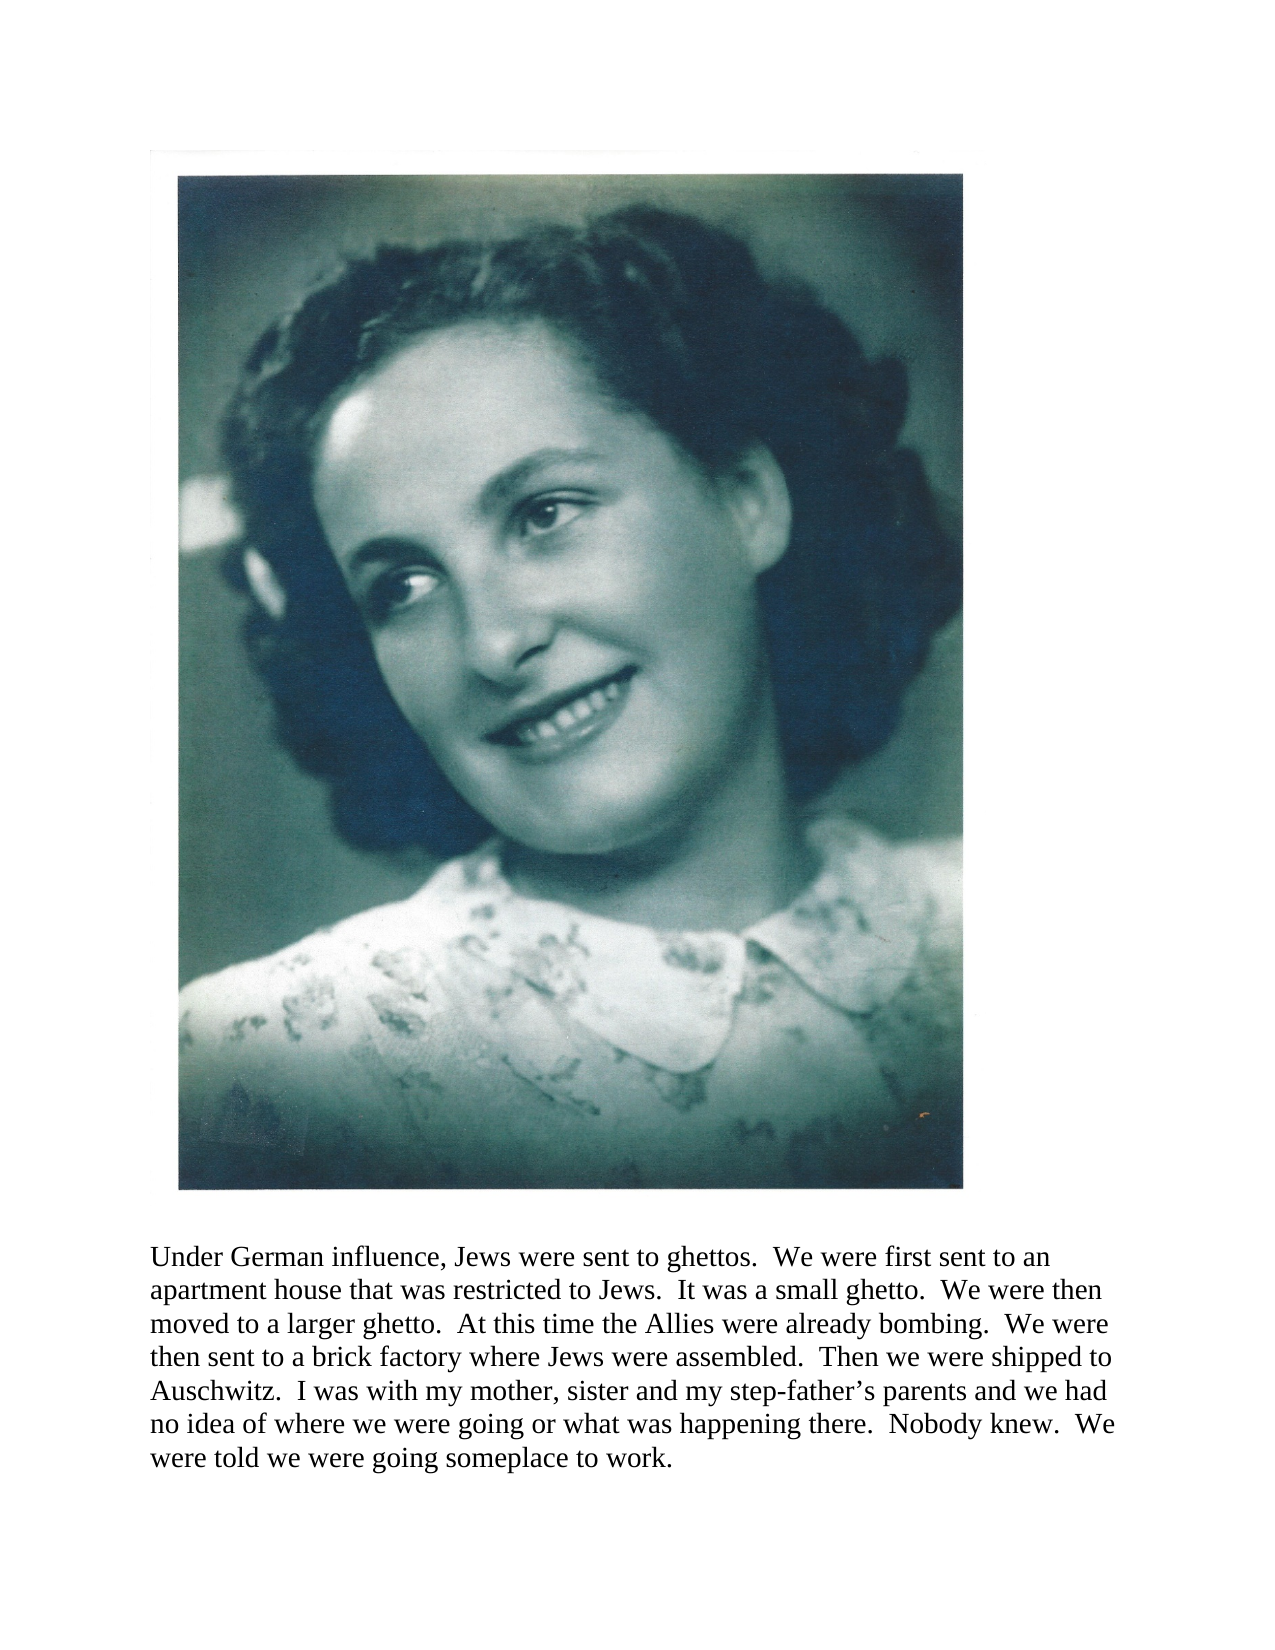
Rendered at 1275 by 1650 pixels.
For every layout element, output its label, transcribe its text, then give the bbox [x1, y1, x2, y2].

text Under German influence, Jews were sent to ghettos. We were first sent to an apartment house that was restricted to Jews. It was a small ghetto. We were then moved to a larger ghetto. At this time the Allies were already bombing. We were then sent to a brick factory where Jews were assembled. Then we were shipped to Auschwitz. I was with my mother, sister and my step-father’s parents and we had no idea of where we were going or what was happening there. Nobody knew. We were told we were going someplace to work. [150, 1239, 1125, 1474]
picture [150, 150, 987, 1206]
